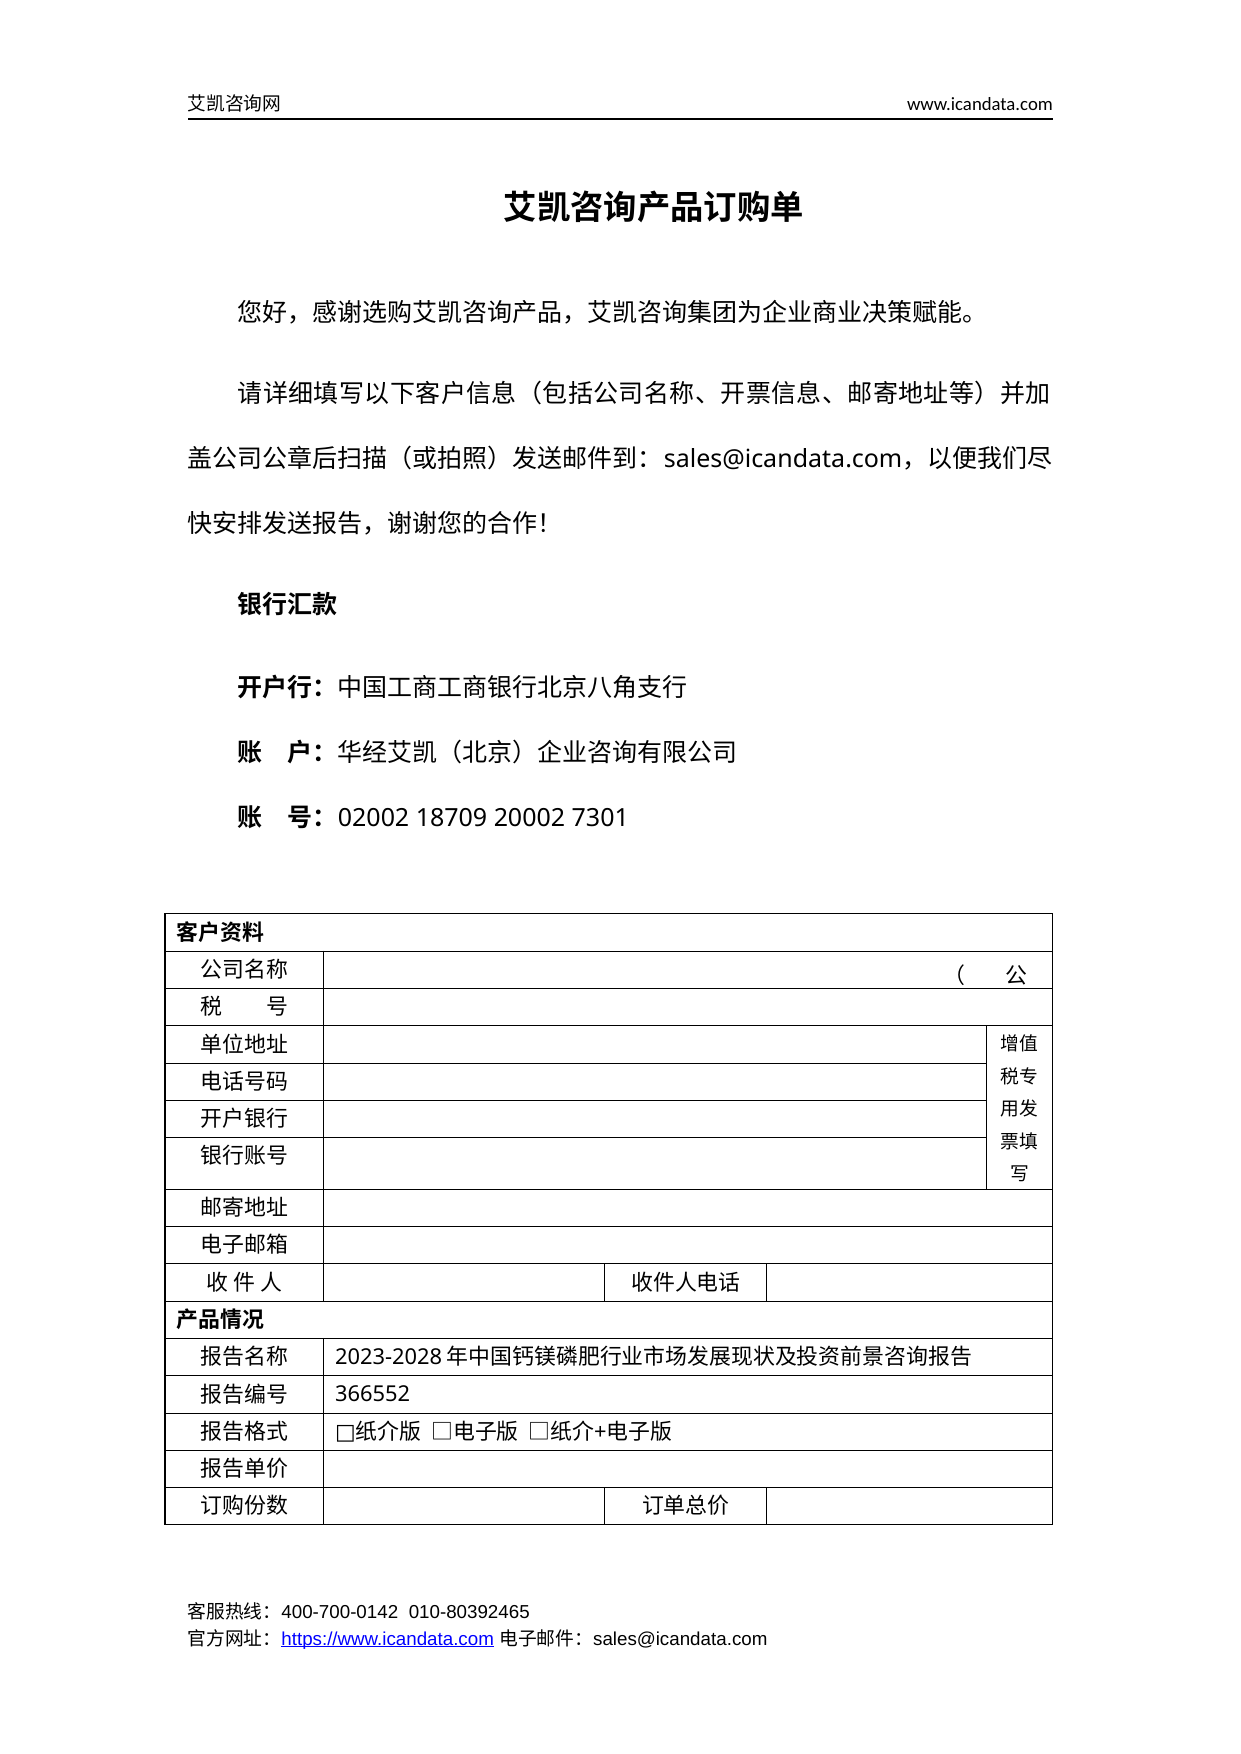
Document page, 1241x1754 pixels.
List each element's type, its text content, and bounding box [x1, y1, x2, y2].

table_cell [324, 1227, 1052, 1263]
table_cell 产品情况 [166, 1302, 1052, 1338]
text 您好，感谢选购艾凯咨询产品，艾凯咨询集团为企业商业决策赋能。 [187, 278, 1053, 343]
table_cell 报告编号 [166, 1376, 323, 1412]
table_cell 电子邮箱 [166, 1227, 323, 1263]
table_cell [324, 1190, 1052, 1226]
table_header 客户资料 [166, 914, 1052, 951]
table_cell 单位地址 [166, 1026, 323, 1062]
table_cell □纸介版 □电子版 □纸介+电子版 [324, 1414, 1052, 1450]
table_cell [324, 1064, 986, 1100]
table_cell 增值税专用发票填写 [987, 1026, 1052, 1189]
table_cell 报告单价 [166, 1451, 323, 1487]
table_cell 银行账号 [166, 1138, 323, 1189]
text 艾凯咨询产品订购单 [187, 172, 1053, 237]
table_cell 订单总价 [605, 1488, 766, 1524]
table_cell 2023-2028年中国钙镁磷肥行业市场发展现状及投资前景咨询报告 [324, 1339, 1052, 1375]
table_cell 366552 [324, 1376, 1052, 1412]
text 账 号：02002 18709 20002 7301 [187, 783, 1053, 848]
table_cell [324, 952, 1052, 988]
table_cell 公司名称 [166, 952, 323, 988]
table_cell [324, 1488, 604, 1524]
table_cell 税 号 [166, 989, 323, 1025]
table_cell 订购份数 [166, 1488, 323, 1524]
table_cell [324, 1451, 1052, 1487]
table_cell [767, 1488, 1052, 1524]
table_cell [324, 1026, 986, 1062]
table_cell 电话号码 [166, 1064, 323, 1100]
text 账 户：华经艾凯（北京）企业咨询有限公司 [187, 718, 1053, 783]
table_cell [324, 989, 1052, 1025]
table_cell 报告格式 [166, 1414, 323, 1450]
table_cell 收 件 人 [166, 1264, 323, 1301]
table_cell [767, 1264, 1052, 1301]
table_cell 报告名称 [166, 1339, 323, 1375]
table_cell 邮寄地址 [166, 1190, 323, 1226]
text 银行汇款 [187, 570, 1053, 635]
table_cell 收件人电话 [605, 1264, 766, 1301]
text 开户行：中国工商工商银行北京八角支行 [187, 653, 1053, 718]
text 请详细填写以下客户信息（包括公司名称、开票信息、邮寄地址等）并加盖公司公章后扫描（或拍照）发送邮件到：sales@icandata.com，以便我们尽快安排发送报告，谢谢您的合作！ [187, 359, 1053, 554]
table_cell 开户银行 [166, 1101, 323, 1137]
table_cell [324, 1101, 986, 1137]
table_cell [324, 1264, 604, 1301]
table_cell [324, 1138, 986, 1189]
